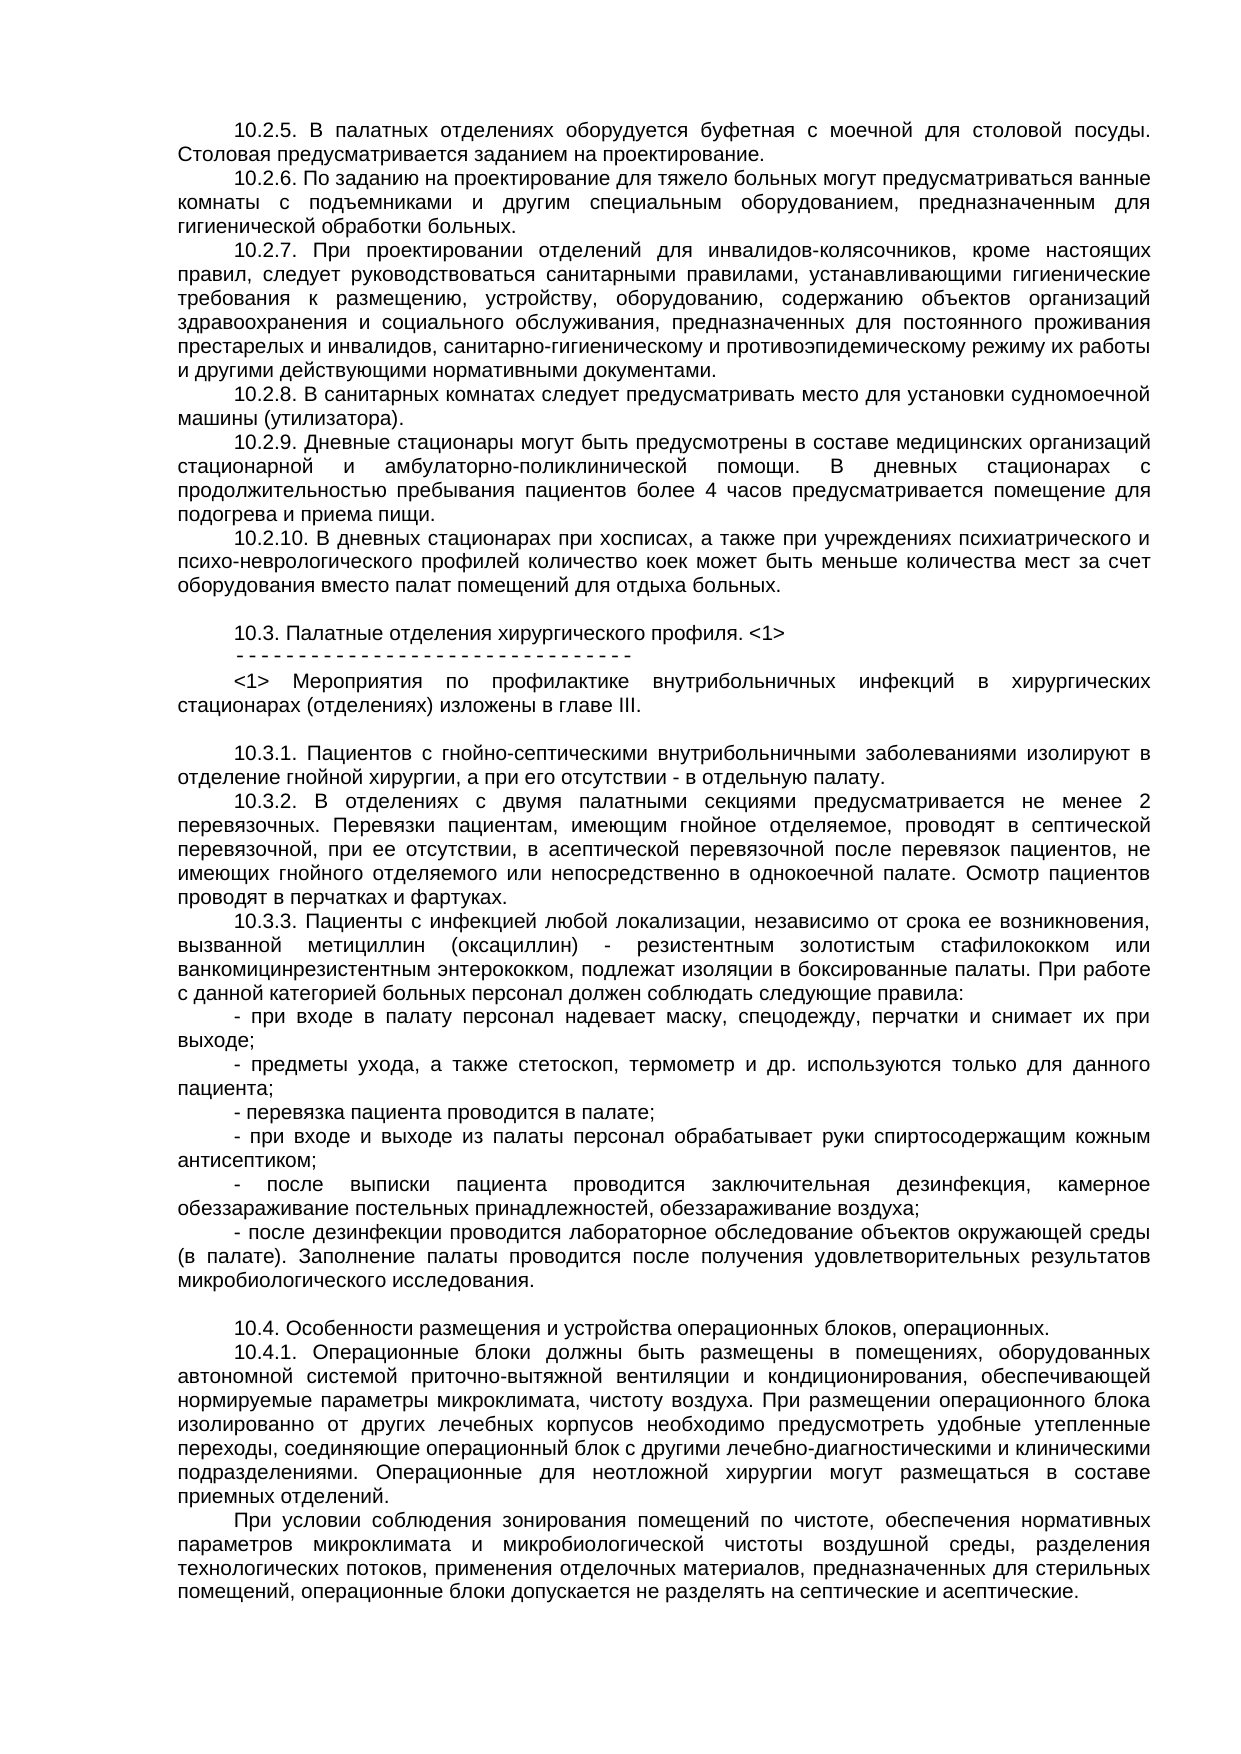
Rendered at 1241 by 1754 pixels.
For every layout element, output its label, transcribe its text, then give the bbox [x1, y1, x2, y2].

text 10.4.1. Операционные блоки должны быть размещены в помещениях, оборудованных автономной системой приточно-вытяжной вентиляции и кондиционирования, обеспечивающей нормируемые параметры микроклимата, чистоту воздуха. При размещении операционного блока изолированно от других лечебных корпусов необходимо предусмотреть удобные утепленные переходы, соединяющие операционный блок с другими лечебно-диагностическими и клиническими подразделениями. Операционные для неотложной хирургии могут размещаться в составе приемных отделений. [177, 1340, 1152, 1507]
text - при входе и выходе из палаты персонал обрабатывает руки спиртосодержащим кожным антисептиком; [177, 1124, 1152, 1172]
text - после дезинфекции проводится лабораторное обследование объектов окружающей среды (в палате). Заполнение палаты проводится после получения удовлетворительных результатов микробиологического исследования. [177, 1220, 1152, 1292]
text 10.3. Палатные отделения хирургического профиля. <1> [177, 621, 1152, 645]
text - после выписки пациента проводится заключительная дезинфекция, камерное обеззараживание постельных принадлежностей, обеззараживание воздуха; [177, 1172, 1152, 1220]
text 10.3.1. Пациентов с гнойно-септическими внутрибольничными заболеваниями изолируют в отделение гнойной хирургии, а при его отсутствии - в отдельную палату. [177, 741, 1152, 789]
text При условии соблюдения зонирования помещений по чистоте, обеспечения нормативных параметров микроклимата и микробиологической чистоты воздушной среды, разделения технологических потоков, применения отделочных материалов, предназначенных для стерильных помещений, операционные блоки допускается не разделять на септические и асептические. [177, 1507, 1152, 1603]
text - предметы ухода, а также стетоскоп, термометр и др. используются только для данного пациента; [177, 1052, 1152, 1100]
text 10.2.8. В санитарных комнатах следует предусматривать место для установки судномоечной машины (утилизатора). [177, 382, 1152, 429]
text - при входе в палату персонал надевает маску, спецодежду, перчатки и снимает их при выходе; [177, 1004, 1152, 1052]
text -------------------------------- [177, 645, 1152, 669]
text 10.3.2. В отделениях с двумя палатными секциями предусматривается не менее 2 перевязочных. Перевязки пациентам, имеющим гнойное отделяемое, проводят в септической перевязочной, при ее отсутствии, в асептической перевязочной после перевязок пациентов, не имеющих гнойного отделяемого или непосредственно в однокоечной палате. Осмотр пациентов проводят в перчатках и фартуках. [177, 789, 1152, 908]
text 10.3.3. Пациенты с инфекцией любой локализации, независимо от срока ее возникновения, вызванной метициллин (оксациллин) - резистентным золотистым стафилококком или ванкомицинрезистентным энтерококком, подлежат изоляции в боксированные палаты. При работе с данной категорией больных персонал должен соблюдать следующие правила: [177, 908, 1152, 1004]
text 10.2.10. В дневных стационарах при хосписах, а также при учреждениях психиатрического и психо-неврологического профилей количество коек может быть меньше количества мест за счет оборудования вместо палат помещений для отдыха больных. [177, 525, 1152, 597]
text 10.2.5. В палатных отделениях оборудуется буфетная с моечной для столовой посуды. Столовая предусматривается заданием на проектирование. [177, 118, 1152, 166]
text 10.2.6. По заданию на проектирование для тяжело больных могут предусматриваться ванные комнаты с подъемниками и другим специальным оборудованием, предназначенным для гигиенической обработки больных. [177, 166, 1152, 238]
text 10.2.7. При проектировании отделений для инвалидов-колясочников, кроме настоящих правил, следует руководствоваться санитарными правилами, устанавливающими гигиенические требования к размещению, устройству, оборудованию, содержанию объектов организаций здравоохранения и социального обслуживания, предназначенных для постоянного проживания престарелых и инвалидов, санитарно-гигиеническому и противоэпидемическому режиму их работы и другими действующими нормативными документами. [177, 238, 1152, 382]
text <1> Мероприятия по профилактике внутрибольничных инфекций в хирургических стационарах (отделениях) изложены в главе III. [177, 669, 1152, 717]
text 10.4. Особенности размещения и устройства операционных блоков, операционных. [177, 1316, 1152, 1340]
text - перевязка пациента проводится в палате; [177, 1100, 1152, 1124]
text 10.2.9. Дневные стационары могут быть предусмотрены в составе медицинских организаций стационарной и амбулаторно-поликлинической помощи. В дневных стационарах с продолжительностью пребывания пациентов более 4 часов предусматривается помещение для подогрева и приема пищи. [177, 429, 1152, 525]
